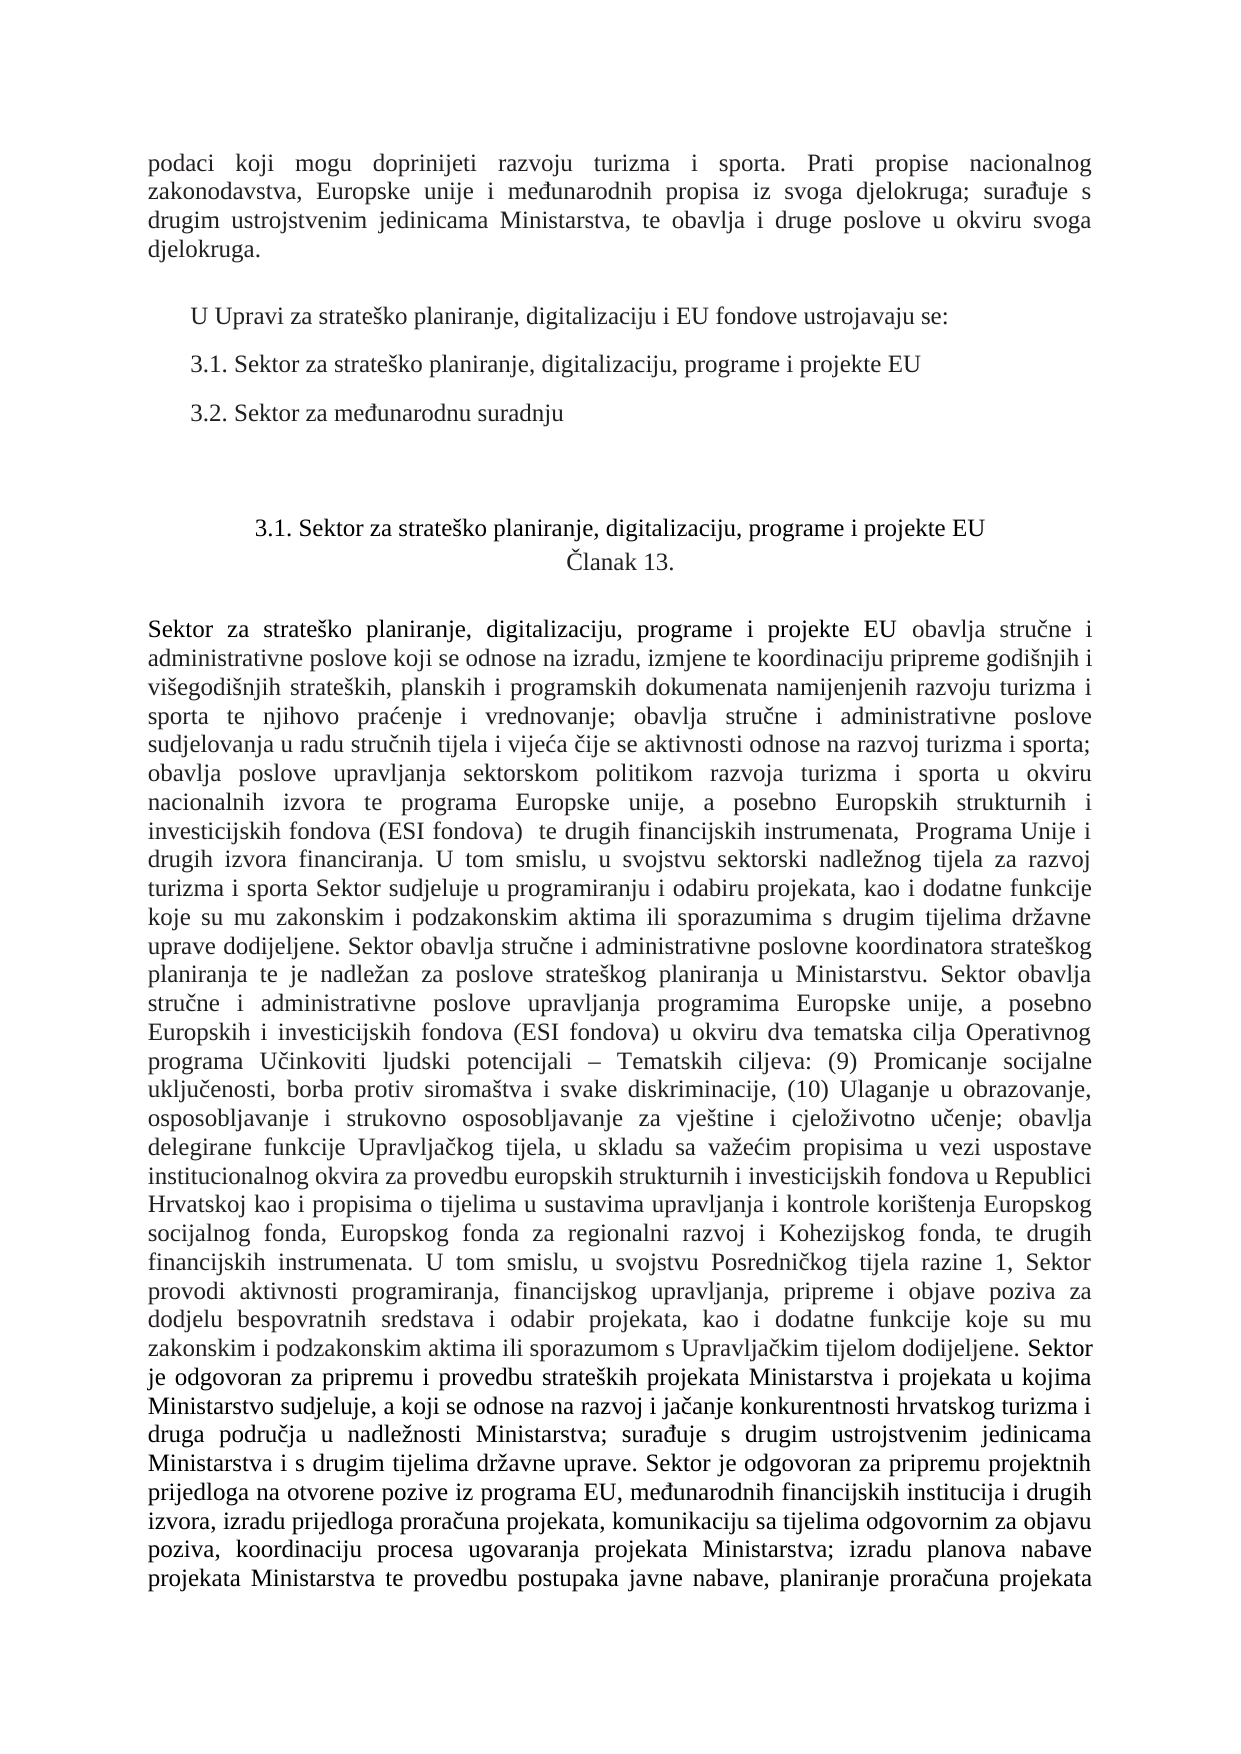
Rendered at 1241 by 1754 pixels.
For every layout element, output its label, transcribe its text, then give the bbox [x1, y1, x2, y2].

text 3.1. Sektor za strateško planiranje, digitalizaciju, programe i projekte EU [148, 513, 1093, 542]
text 3.1. Sektor za strateško planiranje, digitalizaciju, programe i projekte EU [148, 349, 1093, 378]
text U Upravi za strateško planiranje, digitalizaciju i EU fondove ustrojavaju se: [148, 301, 1093, 330]
text Članak 13. [148, 547, 1093, 576]
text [148, 148, 1093, 263]
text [148, 614, 1093, 1592]
text 3.2. Sektor za međunarodnu suradnju [148, 398, 1093, 426]
